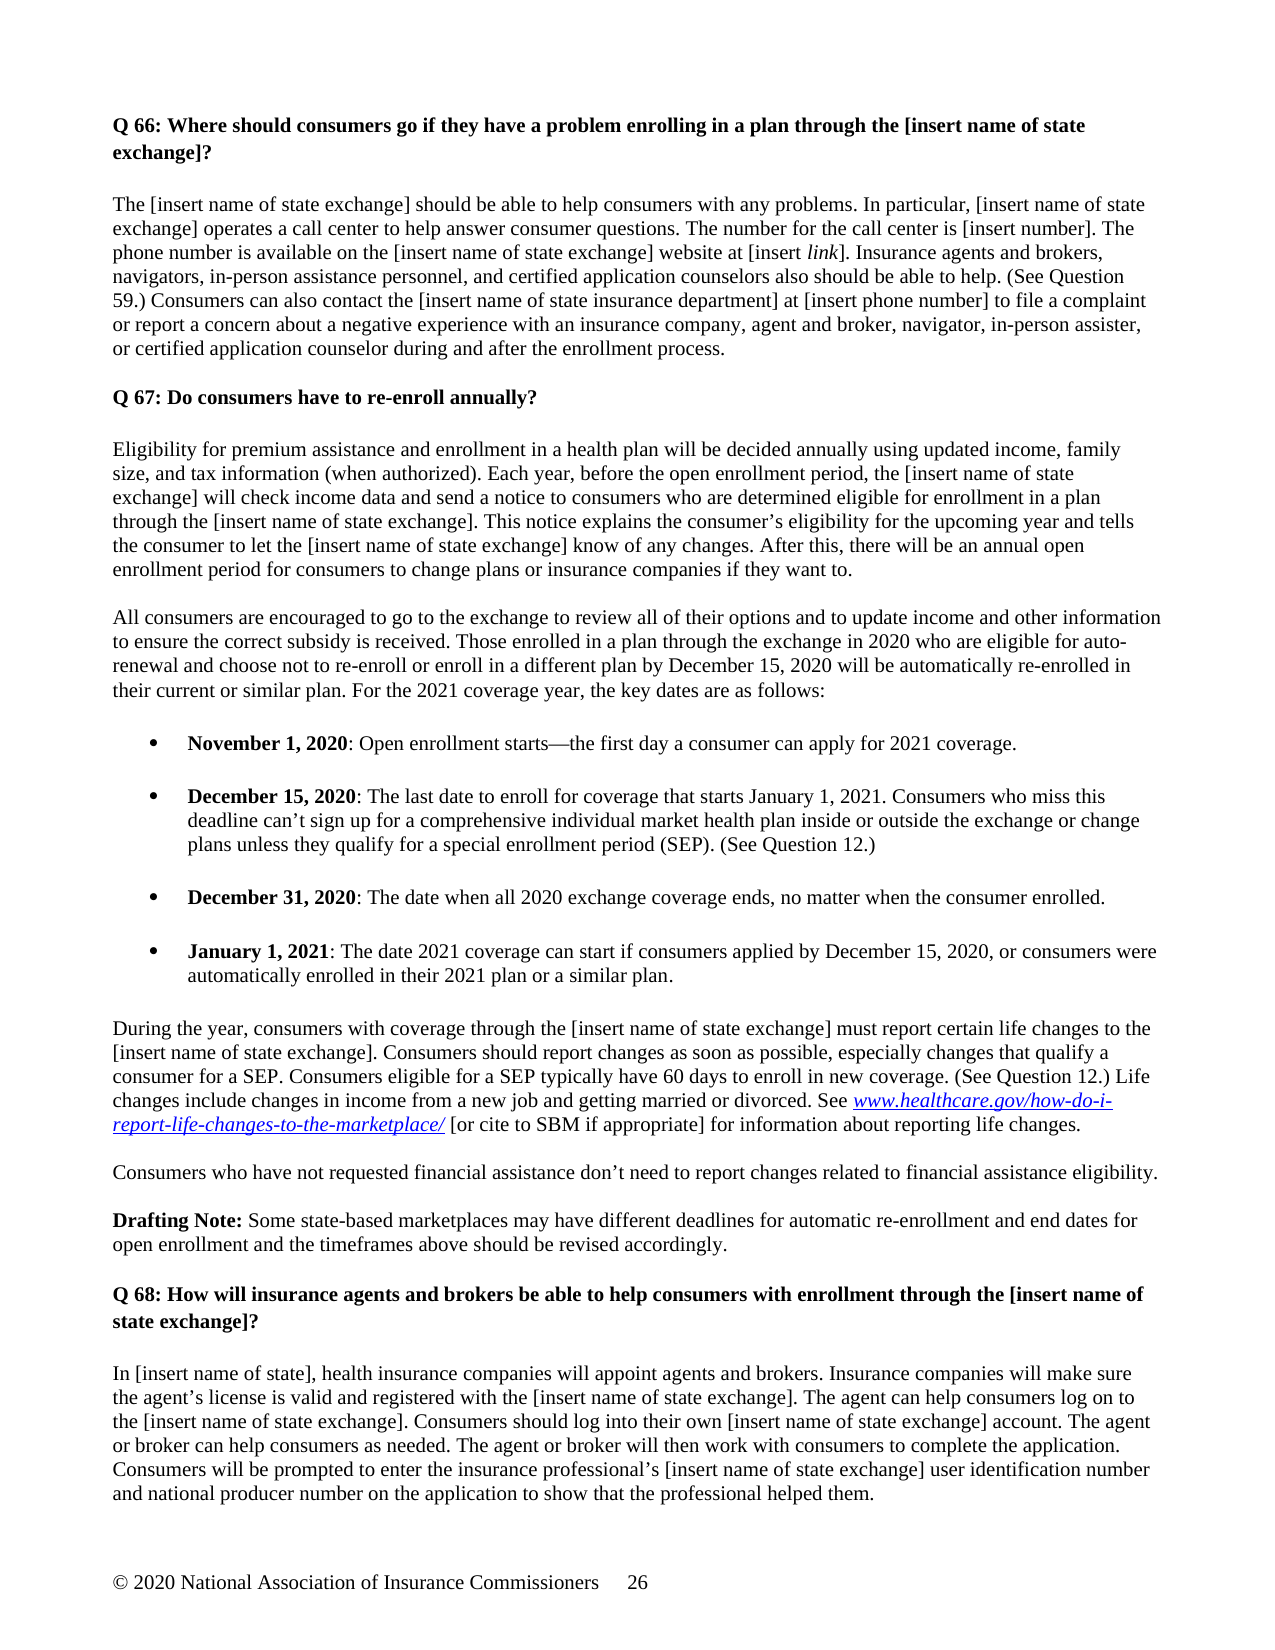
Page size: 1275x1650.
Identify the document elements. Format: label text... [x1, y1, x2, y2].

list November 1, 2020: Open enrollment starts—the first day a consumer can apply for 2021 coverage. [150, 731, 1162, 755]
list December 15, 2020: The last date to enroll for coverage that starts January 1, 2021. Consumers who miss this deadline can’t sign up for a comprehensive individual market health plan inside or outside the exchange or change plans unless they qualify for a special enrollment period (SEP). (See Question 12.) [150, 784, 1162, 856]
text During the year, consumers with coverage through the [insert name of state exchange] must report certain life changes to the [insert name of state exchange]. Consumers should report changes as soon as possible, especially changes that qualify a consumer for a SEP. Consumers eligible for a SEP typically have 60 days to enroll in new coverage. (See Question 12.) Life changes include changes in income from a new job and getting married or divorced. See www.healthcare.gov/how-do-i-report-life-changes-to-the-marketplace/ [or cite to SBM if appropriate] for information about reporting life changes. [112, 1016, 1162, 1136]
list December 31, 2020: The date when all 2020 exchange coverage ends, no matter when the consumer enrolled. [150, 885, 1162, 909]
text Q 66: Where should consumers go if they have a problem enrolling in a plan through the [insert name of state exchange]? [112, 112, 1162, 164]
text Consumers who have not requested financial assistance don’t need to report changes related to financial assistance eligibility. [112, 1160, 1162, 1184]
text Q 68: How will insurance agents and brokers be able to help consumers with enrollment through the [insert name of state exchange]? [112, 1281, 1162, 1333]
list January 1, 2021: The date 2021 coverage can start if consumers applied by December 15, 2020, or consumers were automatically enrolled in their 2021 plan or a similar plan. [150, 938, 1162, 987]
text In [insert name of state], health insurance companies will appoint agents and brokers. Insurance companies will make sure the agent’s license is valid and registered with the [insert name of state exchange]. The agent can help consumers log on to the [insert name of state exchange]. Consumers should log into their own [insert name of state exchange] account. The agent or broker can help consumers as needed. The agent or broker will then work with consumers to complete the application. Consumers will be prompted to enter the insurance professional’s [insert name of state exchange] user identification number and national producer number on the application to show that the professional helped them. [112, 1361, 1162, 1505]
text Drafting Note: Some state-based marketplaces may have different deadlines for automatic re-enrollment and end dates for open enrollment and the timeframes above should be revised accordingly. [112, 1208, 1162, 1256]
text The [insert name of state exchange] should be able to help consumers with any problems. In particular, [insert name of state exchange] operates a call center to help answer consumer questions. The number for the call center is [insert number]. The phone number is available on the [insert name of state exchange] website at [insert link]. Insurance agents and brokers, navigators, in-person assistance personnel, and certified application counselors also should be able to help. (See Question 59.) Consumers can also contact the [insert name of state insurance department] at [insert phone number] to file a complaint or report a concern about a negative experience with an insurance company, agent and broker, navigator, in-person assister, or certified application counselor during and after the enrollment process. [112, 192, 1162, 360]
text Eligibility for premium assistance and enrollment in a health plan will be decided annually using updated income, family size, and tax information (when authorized). Each year, before the open enrollment period, the [insert name of state exchange] will check income data and send a notice to consumers who are determined eligible for enrollment in a plan through the [insert name of state exchange]. This notice explains the consumer’s eligibility for the upcoming year and tells the consumer to let the [insert name of state exchange] know of any changes. After this, there will be an annual open enrollment period for consumers to change plans or insurance companies if they want to. [112, 437, 1162, 581]
text Q 67: Do consumers have to re-enroll annually? [112, 385, 1162, 409]
text All consumers are encouraged to go to the exchange to review all of their options and to update income and other information to ensure the correct subsidy is received. Those enrolled in a plan through the exchange in 2020 who are eligible for auto-renewal and choose not to re-enroll or enroll in a different plan by December 15, 2020 will be automatically re-enrolled in their current or similar plan. For the 2021 coverage year, the key dates are as follows: [112, 605, 1162, 702]
